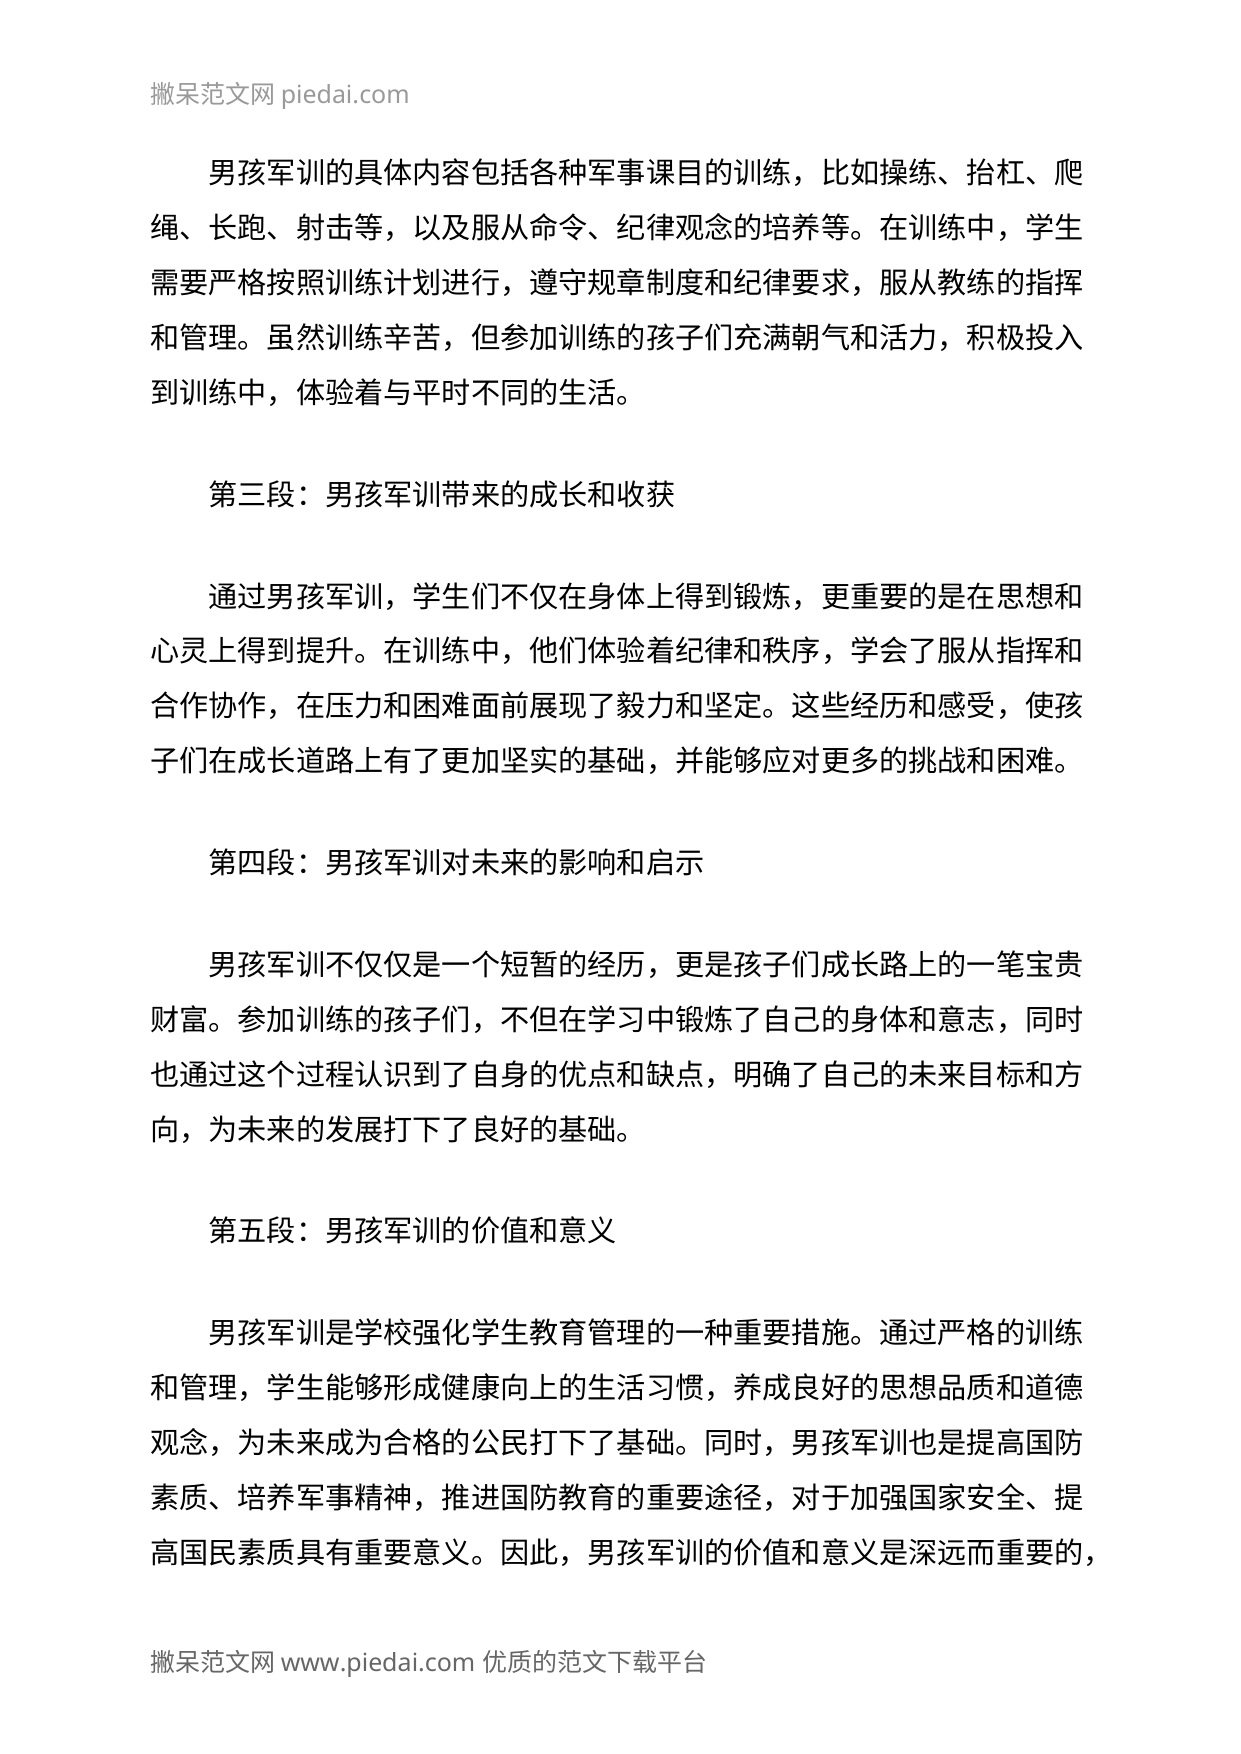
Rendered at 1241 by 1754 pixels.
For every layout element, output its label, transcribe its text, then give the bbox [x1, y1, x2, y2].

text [150, 1309, 1090, 1571]
text 第三段：男孩军训带来的成长和收获 [150, 471, 1090, 514]
text 通过男孩军训，学生们不仅在身体上得到锻炼，更重要的是在思想和心灵上得到提升。在训练中，他们体验着纪律和秩序，学会了服从指挥和合作协作，在压力和困难面前展现了毅力和坚定。这些经历和感受，使孩子们在成长道路上有了更加坚实的基础，并能够应对更多的挑战和困难。 [150, 573, 1090, 780]
text 男孩军训的具体内容包括各种军事课目的训练，比如操练、抬杠、爬绳、长跑、射击等，以及服从命令、纪律观念的培养等。在训练中，学生需要严格按照训练计划进行，遵守规章制度和纪律要求，服从教练的指挥和管理。虽然训练辛苦，但参加训练的孩子们充满朝气和活力，积极投入到训练中，体验着与平时不同的生活。 [150, 150, 1090, 412]
text 男孩军训不仅仅是一个短暂的经历，更是孩子们成长路上的一笔宝贵财富。参加训练的孩子们，不但在学习中锻炼了自己的身体和意志，同时也通过这个过程认识到了自身的优点和缺点，明确了自己的未来目标和方向，为未来的发展打下了良好的基础。 [150, 941, 1090, 1148]
text 第四段：男孩军训对未来的影响和启示 [150, 839, 1090, 882]
text 第五段：男孩军训的价值和意义 [150, 1208, 1090, 1250]
